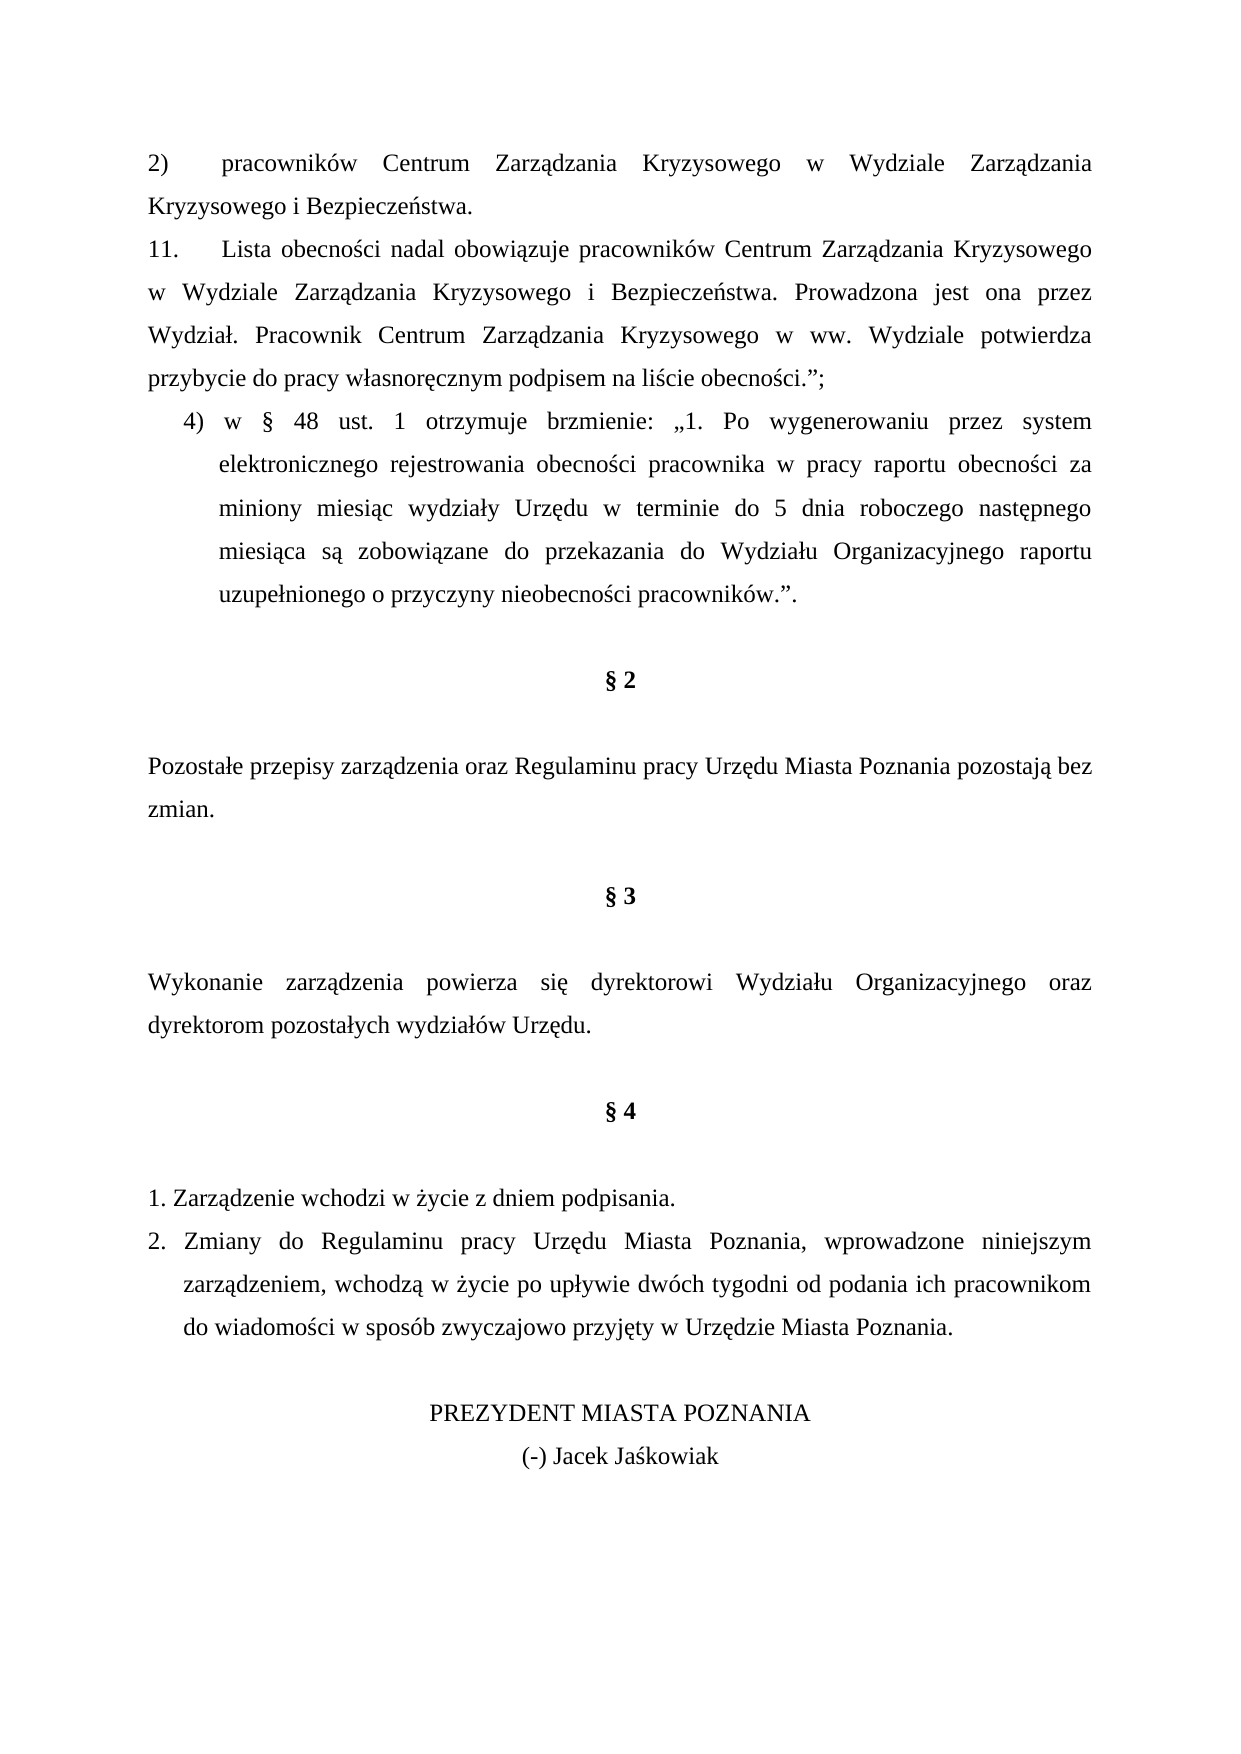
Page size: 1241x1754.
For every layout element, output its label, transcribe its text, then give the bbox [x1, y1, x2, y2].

text (-) Jacek Jaśkowiak [148, 1441, 1093, 1470]
text Wykonanie zarządzenia powierza się dyrektorowi Wydziału Organizacyjnego oraz dyrektorom pozostałych wydziałów Urzędu. [148, 967, 1093, 1039]
text § 3 [148, 881, 1093, 909]
text 2. Zmiany do Regulaminu pracy Urzędu Miasta Poznania, wprowadzone niniejszym zarządzeniem, wchodzą w życie po upływie dwóch tygodni od podania ich pracownikom do wiadomości w sposób zwyczajowo przyjęty w Urzędzie Miasta Poznania. [148, 1226, 1093, 1341]
text 1. Zarządzenie wchodzi w życie z dniem podpisania. [148, 1183, 1093, 1211]
text § 4 [148, 1096, 1093, 1125]
text 11. Lista obecności nadal obowiązuje pracowników Centrum Zarządzania Kryzysowego w Wydziale Zarządzania Kryzysowego i Bezpieczeństwa. Prowadzona jest ona przez Wydział. Pracownik Centrum Zarządzania Kryzysowego w ww. Wydziale potwierdza przybycie do pracy własnoręcznym podpisem na liście obecności.”; [148, 234, 1093, 392]
text 4) w § 48 ust. 1 otrzymuje brzmienie: „1. Po wygenerowaniu przez system elektronicznego rejestrowania obecności pracownika w pracy raportu obecności za miniony miesiąc wydziały Urzędu w terminie do 5 dnia roboczego następnego miesiąca są zobowiązane do przekazania do Wydziału Organizacyjnego raportu uzupełnionego o przyczyny nieobecności pracowników.”. [183, 406, 1093, 608]
text PREZYDENT MIASTA POZNANIA [148, 1398, 1093, 1427]
text 2) pracowników Centrum Zarządzania Kryzysowego w Wydziale Zarządzania Kryzysowego i Bezpieczeństwa. [148, 148, 1093, 219]
text § 2 [148, 665, 1093, 694]
text Pozostałe przepisy zarządzenia oraz Regulaminu pracy Urzędu Miasta Poznania pozostają bez zmian. [148, 751, 1093, 823]
